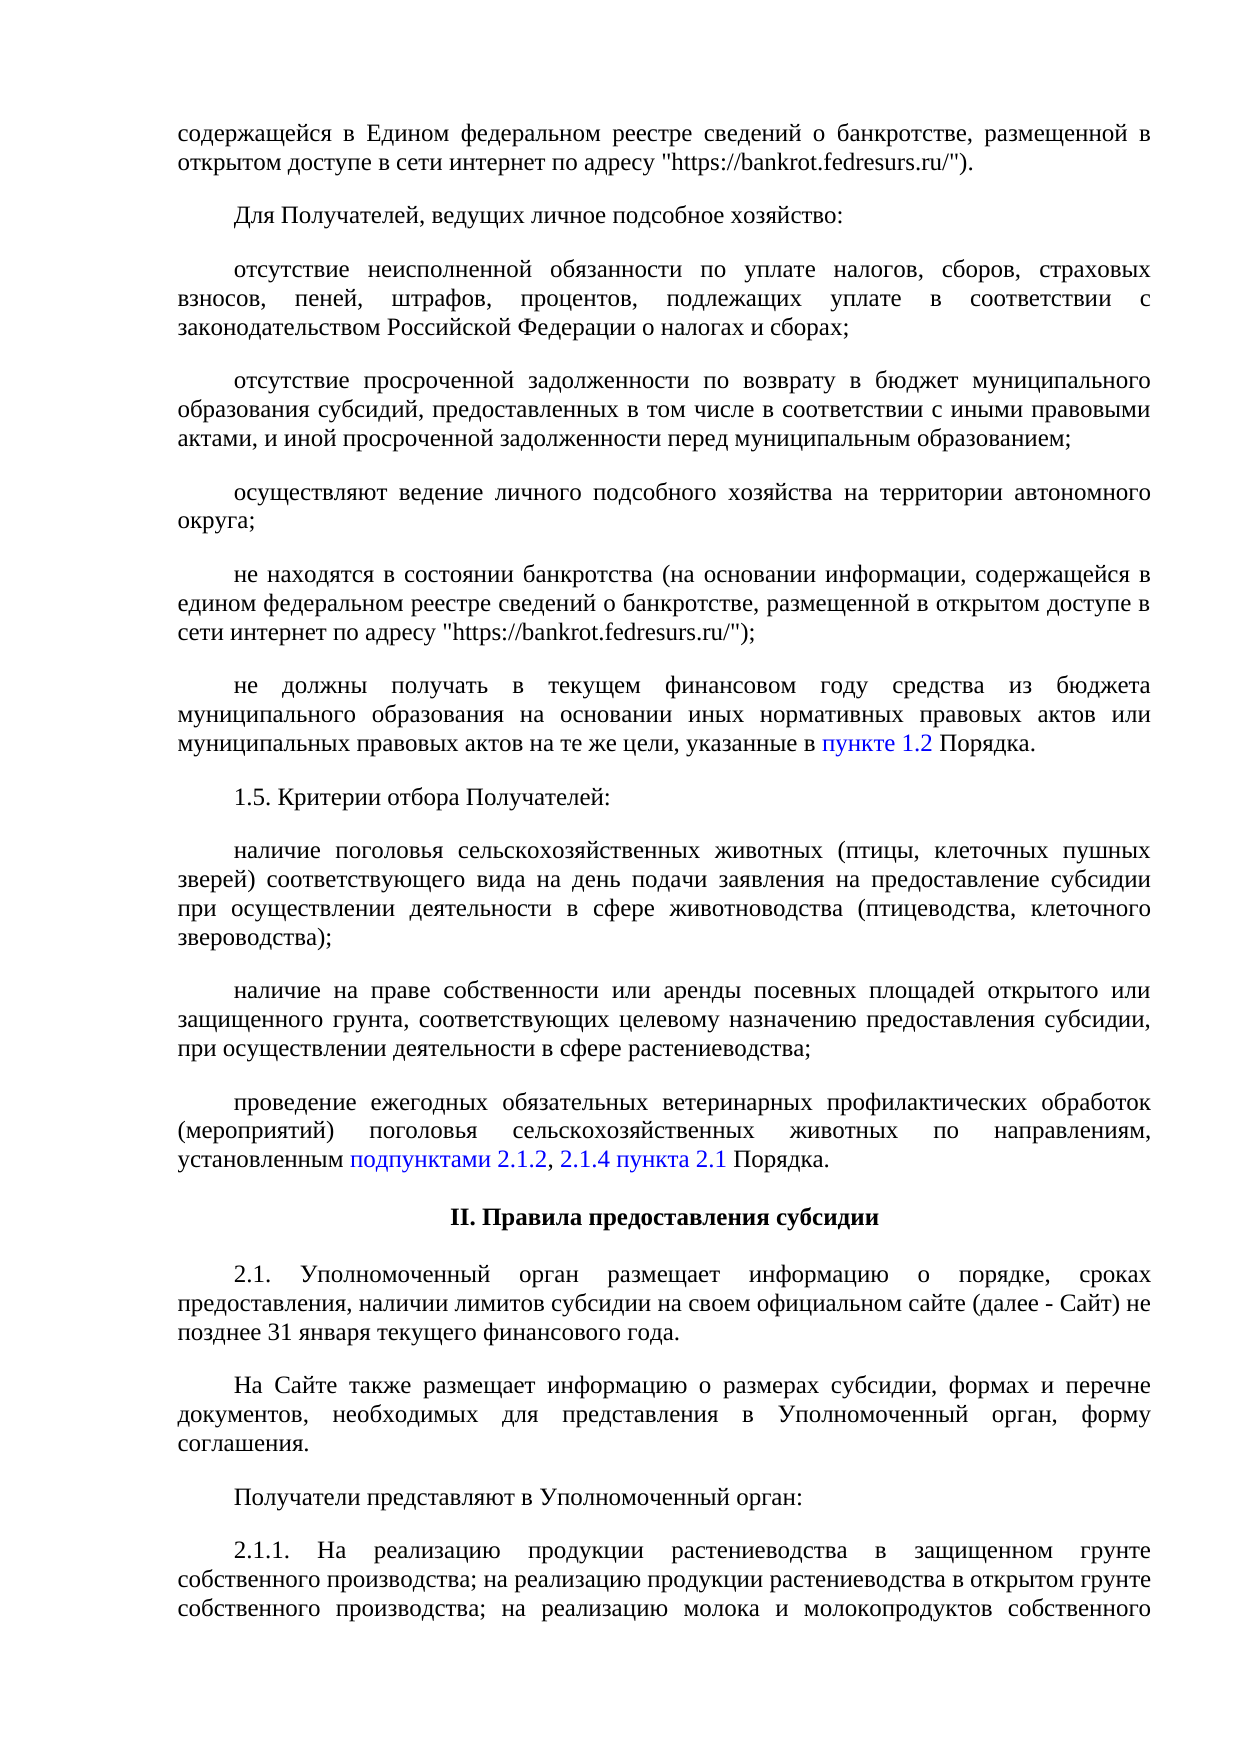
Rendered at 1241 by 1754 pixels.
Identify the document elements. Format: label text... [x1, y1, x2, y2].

text отсутствие просроченной задолженности по возврату в бюджет муниципального образования субсидий, предоставленных в том числе в соответствии с иными правовыми актами, и иной просроченной задолженности перед муниципальным образованием; [177, 366, 1152, 452]
text проведение ежегодных обязательных ветеринарных профилактических обработок (мероприятий) поголовья сельскохозяйственных животных по направлениям, установленным подпунктами 2.1.2, 2.1.4 пункта 2.1 Порядка. [177, 1087, 1152, 1173]
text наличие на праве собственности или аренды посевных площадей открытого или защищенного грунта, соответствующих целевому назначению предоставления субсидии, при осуществлении деятельности в сфере растениеводства; [177, 976, 1152, 1062]
text не должны получать в текущем финансовом году средства из бюджета муниципального образования на основании иных нормативных правовых актов или муниципальных правовых актов на те же цели, указанные в пункте 1.2 Порядка. [177, 671, 1152, 757]
text Получатели представляют в Уполномоченный орган: [177, 1482, 1152, 1511]
text II. Правила предоставления субсидии [177, 1202, 1152, 1231]
text наличие поголовья сельскохозяйственных животных (птицы, клеточных пушных зверей) соответствующего вида на день подачи заявления на предоставление субсидии при осуществлении деятельности в сфере животноводства (птицеводства, клеточного звероводства); [177, 836, 1152, 951]
text Для Получателей, ведущих личное подсобное хозяйство: [177, 201, 1152, 229]
text 1.5. Критерии отбора Получателей: [177, 782, 1152, 811]
text отсутствие неисполненной обязанности по уплате налогов, сборов, страховых взносов, пеней, штрафов, процентов, подлежащих уплате в соответствии с законодательством Российской Федерации о налогах и сборах; [177, 254, 1152, 341]
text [177, 118, 1152, 176]
text 2.1. Уполномоченный орган размещает информацию о порядке, сроках предоставления, наличии лимитов субсидии на своем официальном сайте (далее - Сайт) не позднее 31 января текущего финансового года. [177, 1259, 1152, 1346]
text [177, 1536, 1152, 1622]
text На Сайте также размещает информацию о размерах субсидии, формах и перечне документов, необходимых для представления в Уполномоченный орган, форму соглашения. [177, 1371, 1152, 1457]
text осуществляют ведение личного подсобного хозяйства на территории автономного округа; [177, 477, 1152, 534]
text не находятся в состоянии банкротства (на основании информации, содержащейся в едином федеральном реестре сведений о банкротстве, размещенной в открытом доступе в сети интернет по адресу "https://bankrot.fedresurs.ru/"); [177, 559, 1152, 646]
